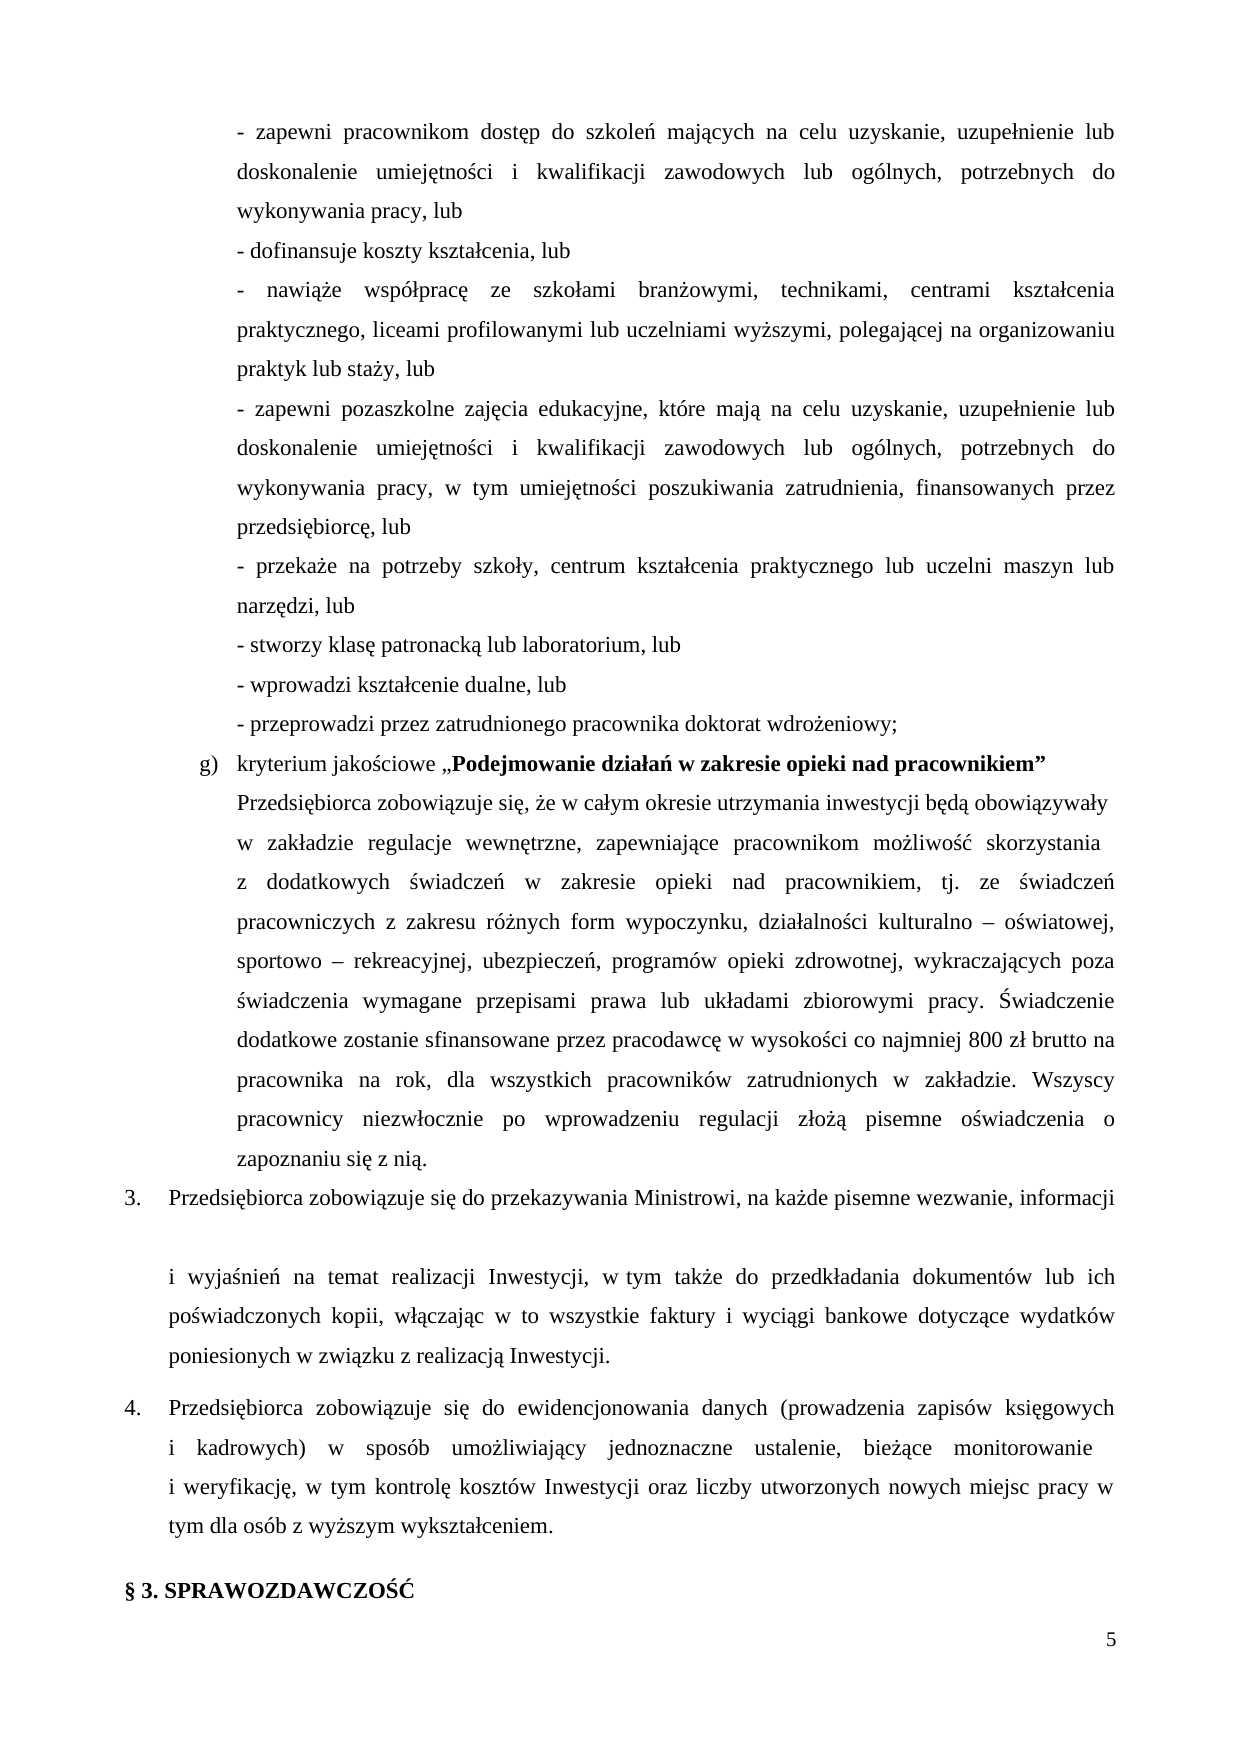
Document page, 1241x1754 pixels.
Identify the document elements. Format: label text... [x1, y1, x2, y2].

list kryterium jakościowe „Podejmowanie działań w zakresie opieki nad pracownikiem” [199, 750, 1116, 776]
list Przedsiębiorca zobowiązuje się, że w całym okresie utrzymania inwestycji będą obowiązywały [237, 789, 1116, 816]
list Przedsiębiorca zobowiązuje się do ewidencjonowania danych (prowadzenia zapisów księgowych i kadrowych) w sposób umożliwiający jednoznaczne ustalenie, bieżące monitorowanie i weryfikację, w tym kontrolę kosztów Inwestycji oraz liczby utworzonych nowych miejsc pracy w tym dla osób z wyższym wykształceniem. [124, 1394, 1116, 1539]
list Przedsiębiorca zobowiązuje się do przekazywania Ministrowi, na każde pisemne wezwanie, informacji i wyjaśnień na temat realizacji Inwestycji, w tym także do przedkładania dokumentów lub ich poświadczonych kopii, włączając w to wszystkie faktury i wyciągi bankowe dotyczące wydatków poniesionych w związku z realizacją Inwestycji. [124, 1184, 1116, 1368]
list - stworzy klasę patronacką lub laboratorium, lub [237, 631, 1116, 658]
text § 3. SPRAWOZDAWCZOŚĆ [124, 1577, 1116, 1603]
list - dofinansuje koszty kształcenia, lub [237, 237, 1116, 263]
list - przekaże na potrzeby szkoły, centrum kształcenia praktycznego lub uczelni maszyn lub narzędzi, lub [237, 552, 1116, 618]
list - nawiąże współpracę ze szkołami branżowymi, technikami, centrami kształcenia praktycznego, liceami profilowanymi lub uczelniami wyższymi, polegającej na organizowaniu praktyk lub staży, lub [237, 276, 1116, 381]
list w zakładzie regulacje wewnętrzne, zapewniające pracownikom możliwość skorzystania z dodatkowych świadczeń w zakresie opieki nad pracownikiem, tj. ze świadczeń pracowniczych z zakresu różnych form wypoczynku, działalności kulturalno – oświatowej, sportowo – rekreacyjnej, ubezpieczeń, programów opieki zdrowotnej, wykraczających poza świadczenia wymagane przepisami prawa lub układami zbiorowymi pracy. Świadczenie dodatkowe zostanie sfinansowane przez pracodawcę w wysokości co najmniej 800 zł brutto na pracownika na rok, dla wszystkich pracowników zatrudnionych w zakładzie. Wszyscy pracownicy niezwłocznie po wprowadzeniu regulacji złożą pisemne oświadczenia o zapoznaniu się z nią. [237, 829, 1116, 1171]
list - przeprowadzi przez zatrudnionego pracownika doktorat wdrożeniowy; [237, 710, 1116, 737]
list - zapewni pozaszkolne zajęcia edukacyjne, które mają na celu uzyskanie, uzupełnienie lub doskonalenie umiejętności i kwalifikacji zawodowych lub ogólnych, potrzebnych do wykonywania pracy, w tym umiejętności poszukiwania zatrudnienia, finansowanych przez przedsiębiorcę, lub [237, 394, 1116, 539]
list - zapewni pracownikom dostęp do szkoleń mających na celu uzyskanie, uzupełnienie lub doskonalenie umiejętności i kwalifikacji zawodowych lub ogólnych, potrzebnych do wykonywania pracy, lub [237, 118, 1116, 223]
list - wprowadzi kształcenie dualne, lub [237, 671, 1116, 697]
